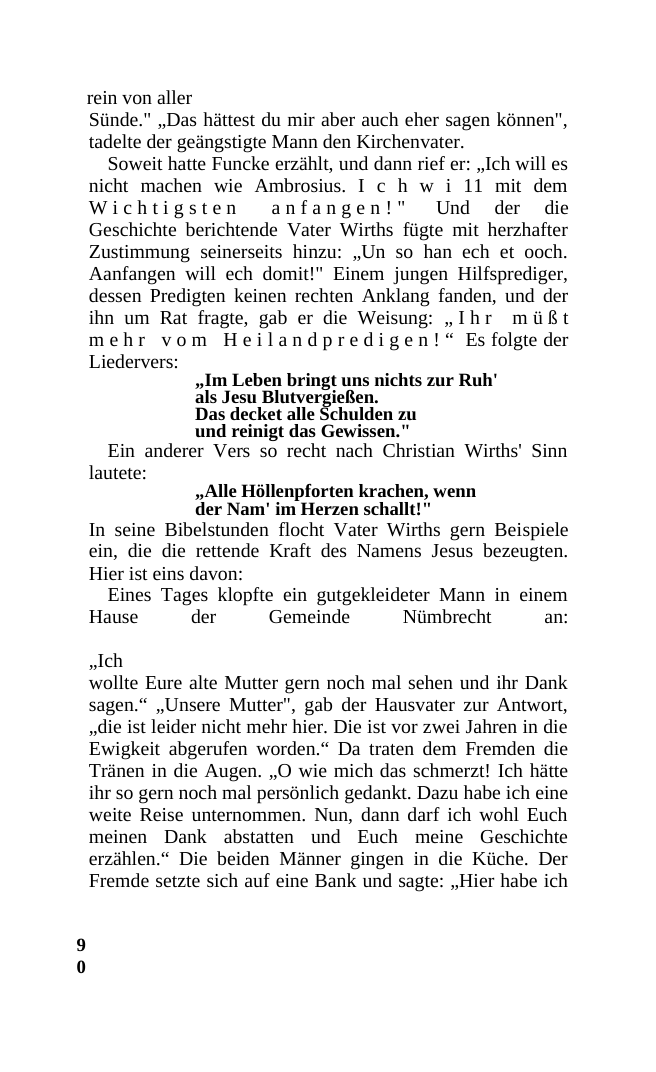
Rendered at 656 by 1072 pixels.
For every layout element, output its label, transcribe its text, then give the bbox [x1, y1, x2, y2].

text „Alle Höllenpforten krachen, wenn der Nam' im Herzen schallt!" [195, 483, 502, 518]
text Ein anderer Vers so recht nach Christian Wirths' Sinn lautete: [89, 441, 569, 483]
text Soweit hatte Funcke erzählt, und dann rief er: „Ich will es nicht machen wie Ambrosius. I c h w i 11 mit dem Wichtigsten anfangen!" Und der die Geschichte berichtende Vater Wirths fügte mit herzhafter Zustimmung seinerseits hinzu: „Un so han ech et ooch. Aanfangen will ech domit!" Einem jungen Hilfsprediger, dessen Predigten keinen rechten Anklang fanden, und der ihn um Rat fragte, gab er die Weisung: „Ihr müßt mehr vom Heilandpredigen!“ Es folgte der Liedervers: [89, 153, 569, 373]
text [89, 672, 569, 892]
text Eines Tages klopfte ein gutgekleideter Mann in einem Hause der Gemeinde Nümbrecht an: „Ich [89, 584, 569, 672]
text Das decket alle Schulden zu und reinigt das Gewissen." [195, 407, 431, 441]
text In seine Bibelstunden flocht Vater Wirths gern Beispiele ein, die die rettende Kraft des Namens Jesus bezeugten. Hier ist eins davon: [89, 518, 569, 584]
text „Im Leben bringt uns nichts zur Ruh' als Jesu Blutvergießen. [195, 373, 502, 407]
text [87, 87, 567, 109]
text Sünde." „Das hättest du mir aber auch eher sagen können", tadelte der geängstigte Mann den Kirchenvater. [89, 109, 569, 153]
